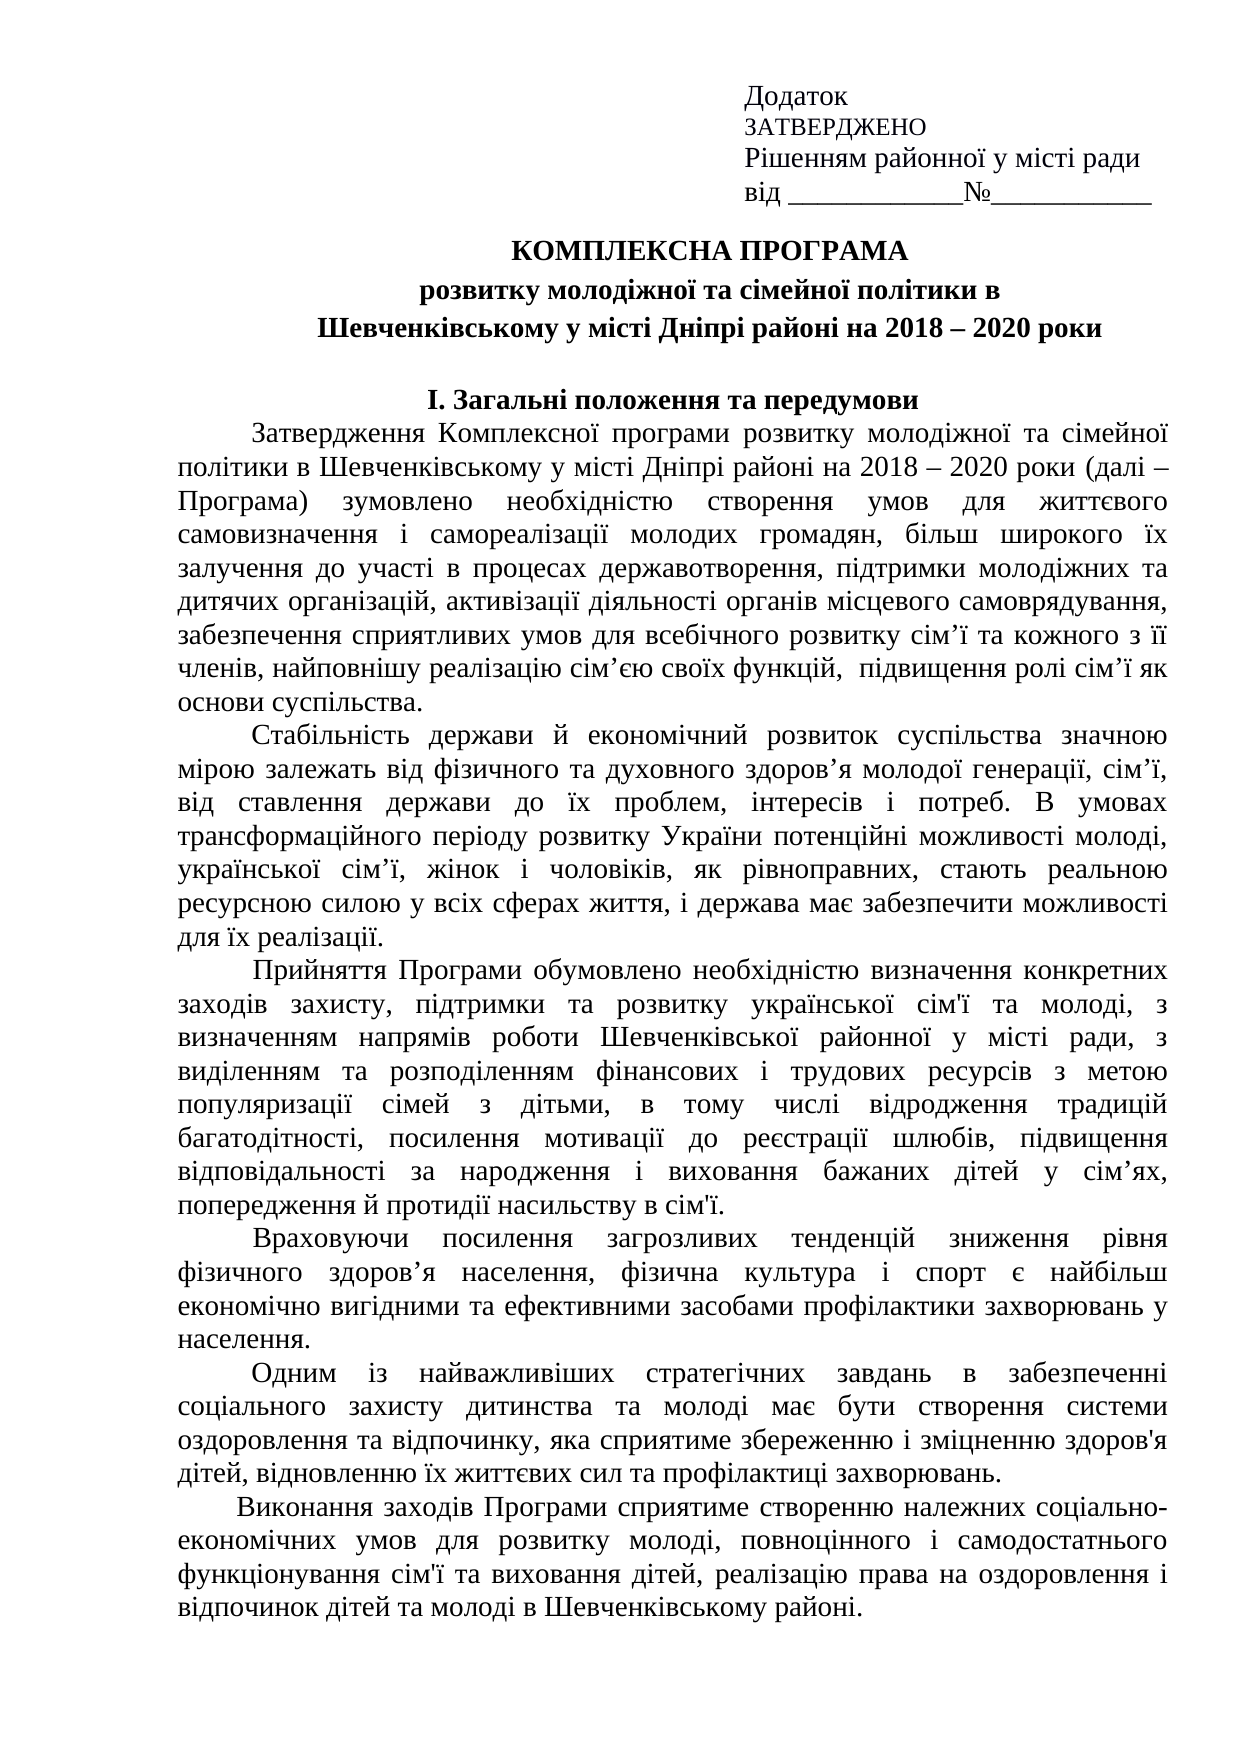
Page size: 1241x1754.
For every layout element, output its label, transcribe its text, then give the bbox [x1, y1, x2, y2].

text Виконання заходів Програми сприятиме створенню належних соціально-економічних умов для розвитку молоді, повноцінного і самодостатнього функціонування сім'ї та виховання дітей, реалізацію права на оздоровлення і відпочинок дітей та молоді в Шевченківському районі. [177, 1489, 1168, 1623]
text від ____________№___________ [177, 174, 1168, 207]
text Враховуючи посилення загрозливих тенденцій зниження рівня фізичного здоров’я населення, фізична культура і спорт є найбільш економічно вигідними та ефективними засобами профілактики захворювань у населення. [177, 1221, 1168, 1355]
text І. Загальні положення та передумови [177, 382, 1168, 416]
text Рішенням районної у місті ради [177, 140, 1168, 174]
text Шевченківському у місті Дніпрі районі на 2018 – 2020 роки [177, 310, 1168, 344]
text Прийняття Програми обумовлено необхідністю визначення конкретних заходів захисту, підтримки та розвитку української сім'ї та молоді, з визначенням напрямів роботи Шевченківської районної у місті ради, з виділенням та розподіленням фінансових і трудових ресурсів з метою популяризації сімей з дітьми, в тому числі відродження традицій багатодітності, посилення мотивації до реєстрації шлюбів, підвищення відповідальності за народження і виховання бажаних дітей у сім’ях, попередження й протидії насильству в сім'ї. [177, 952, 1168, 1221]
text Затвердження Комплексної програми розвитку молодіжної та сімейної політики в Шевченківському у місті Дніпрі районі на 2018 – 2020 роки (далі – Програма) зумовлено необхідністю створення умов для життєвого самовизначення і самореалізації молодих громадян, більш широкого їх залучення до участі в процесах державотворення, підтримки молодіжних та дитячих організацій, активізації діяльності органів місцевого самоврядування, забезпечення сприятливих умов для всебічного розвитку сім’ї та кожного з її членів, найповнішу реалізацію сім’єю своїх функцій, підвищення ролі сім’ї як основи суспільства. [177, 416, 1168, 717]
text Додаток [177, 78, 1168, 112]
text Одним із найважливіших стратегічних завдань в забезпеченні соціального захисту дитинства та молоді має бути створення системи оздоровлення та відпочинку, яка сприятиме збереженню і зміцненню здоров'я дітей, відновленню їх життєвих сил та профілактиці захворювань. [177, 1355, 1168, 1489]
text розвитку молодіжної та сімейної політики в [177, 272, 1168, 305]
text ЗАТВЕРДЖЕНО [177, 112, 1168, 140]
text КОМПЛЕКСНА ПРОГРАМА [177, 233, 1168, 267]
text Стабільність держави й економічний розвиток суспільства значною мірою залежать від фізичного та духовного здоров’я молодої генерації, сім’ї, від ставлення держави до їх проблем, інтересів і потреб. В умовах трансформаційного періоду розвитку України потенційні можливості молоді, української сім’ї, жінок і чоловіків, як рівноправних, стають реальною ресурсною силою у всіх сферах життя, і держава має забезпечити можливості для їх реалізації. [177, 717, 1168, 952]
